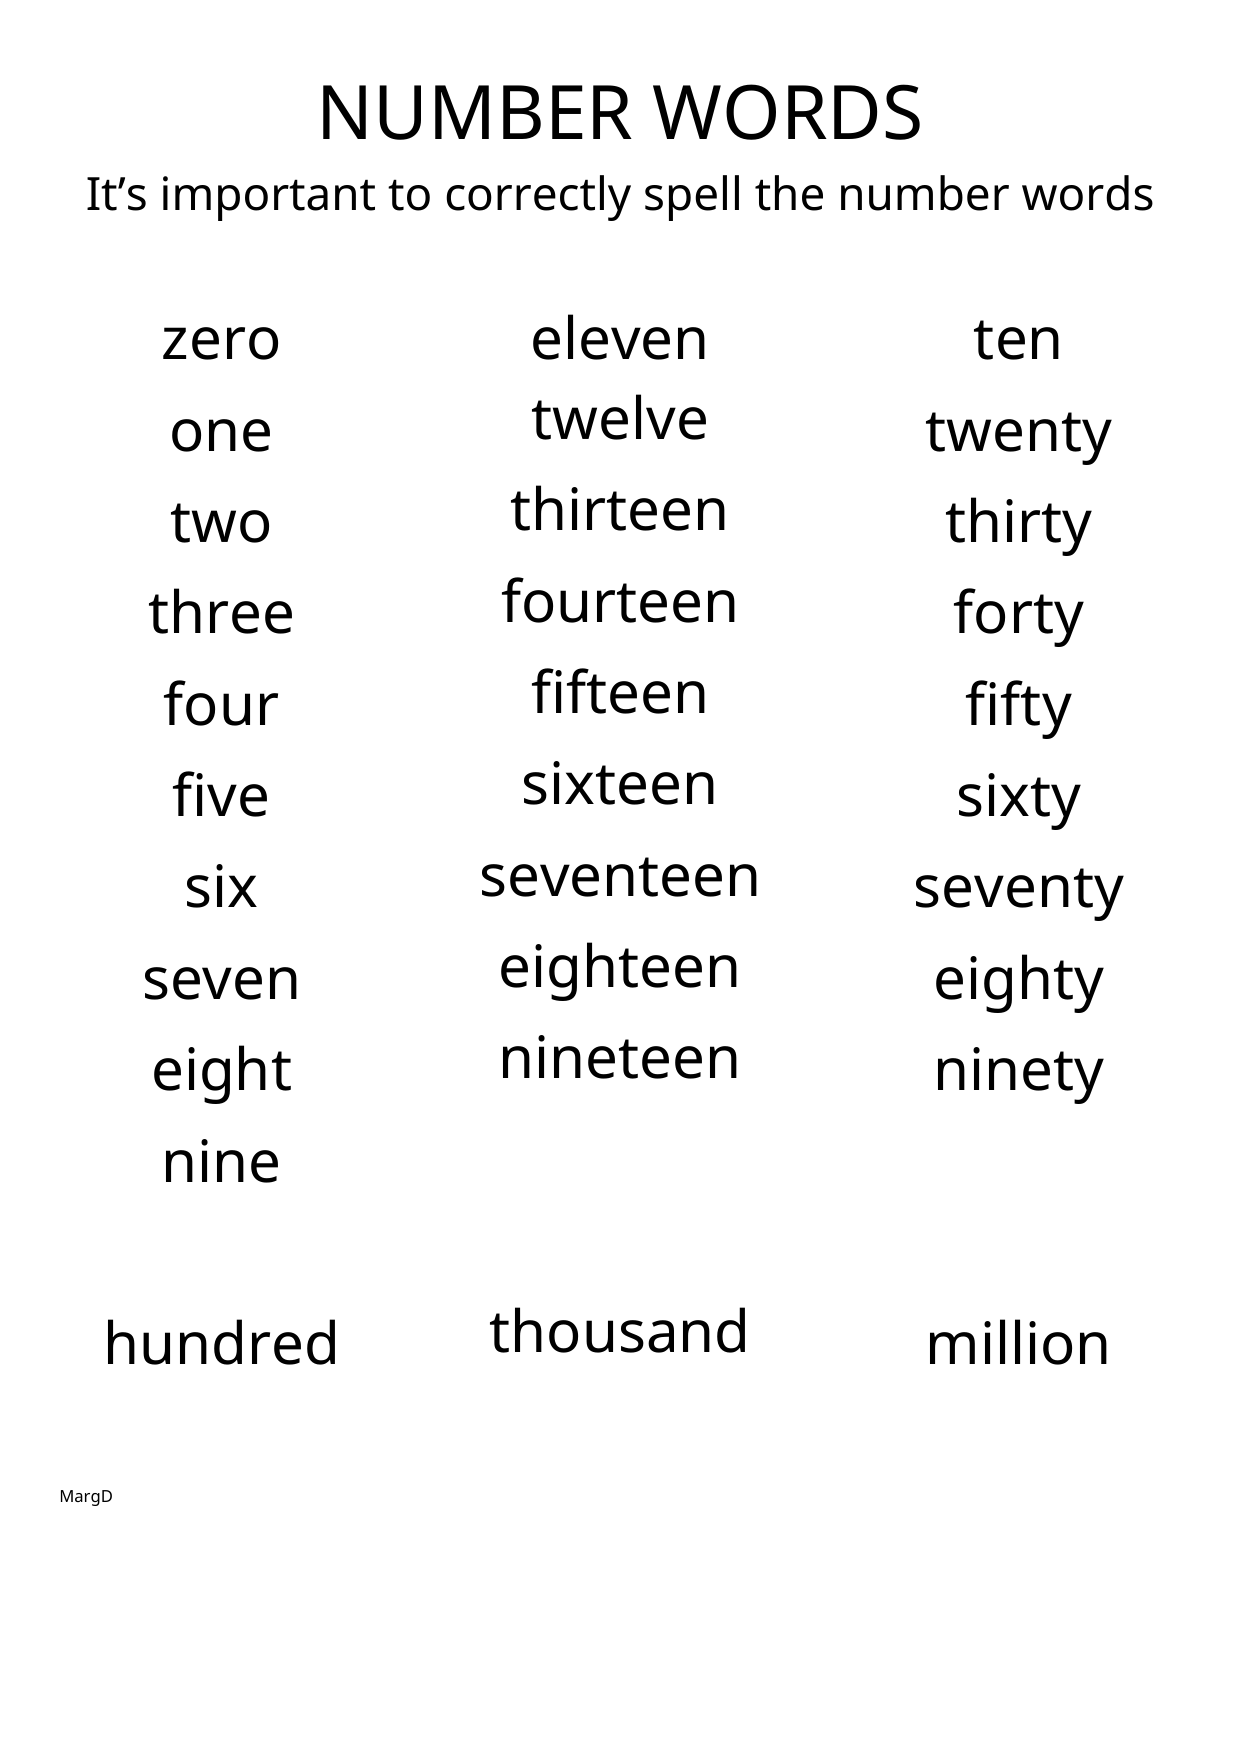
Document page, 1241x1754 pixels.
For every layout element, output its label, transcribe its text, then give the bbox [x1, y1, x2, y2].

text five [59, 754, 384, 834]
text NUMBER WORDS [59, 59, 1181, 161]
text thousand [458, 1290, 782, 1370]
text seventy [856, 846, 1181, 925]
text fifteen [458, 651, 782, 730]
text ninety [856, 1028, 1181, 1108]
text thirteen [458, 468, 782, 548]
text eighty [856, 937, 1181, 1016]
text hundred [59, 1302, 384, 1382]
text It’s important to correctly spell the number words [59, 161, 1181, 224]
text six [59, 846, 384, 925]
text sixteen [458, 742, 782, 822]
text one [59, 389, 384, 468]
text twenty [856, 389, 1181, 468]
text nine [59, 1119, 384, 1199]
text sixty [856, 754, 1181, 834]
text ten [856, 297, 1181, 377]
text MargDeleven [59, 1485, 384, 1508]
text two [59, 480, 384, 559]
text thirty [856, 480, 1181, 559]
text fifty [856, 663, 1181, 742]
text twelve [458, 377, 782, 456]
text forty [856, 571, 1181, 651]
text eight [59, 1028, 384, 1108]
text eighteen [458, 925, 782, 1004]
text seventeen [458, 834, 782, 913]
text seven [59, 937, 384, 1016]
text zero [59, 297, 384, 377]
text million [856, 1302, 1181, 1382]
text nineteen [458, 1016, 782, 1096]
text four [59, 663, 384, 742]
text three [59, 571, 384, 651]
text fourteen [458, 559, 782, 639]
